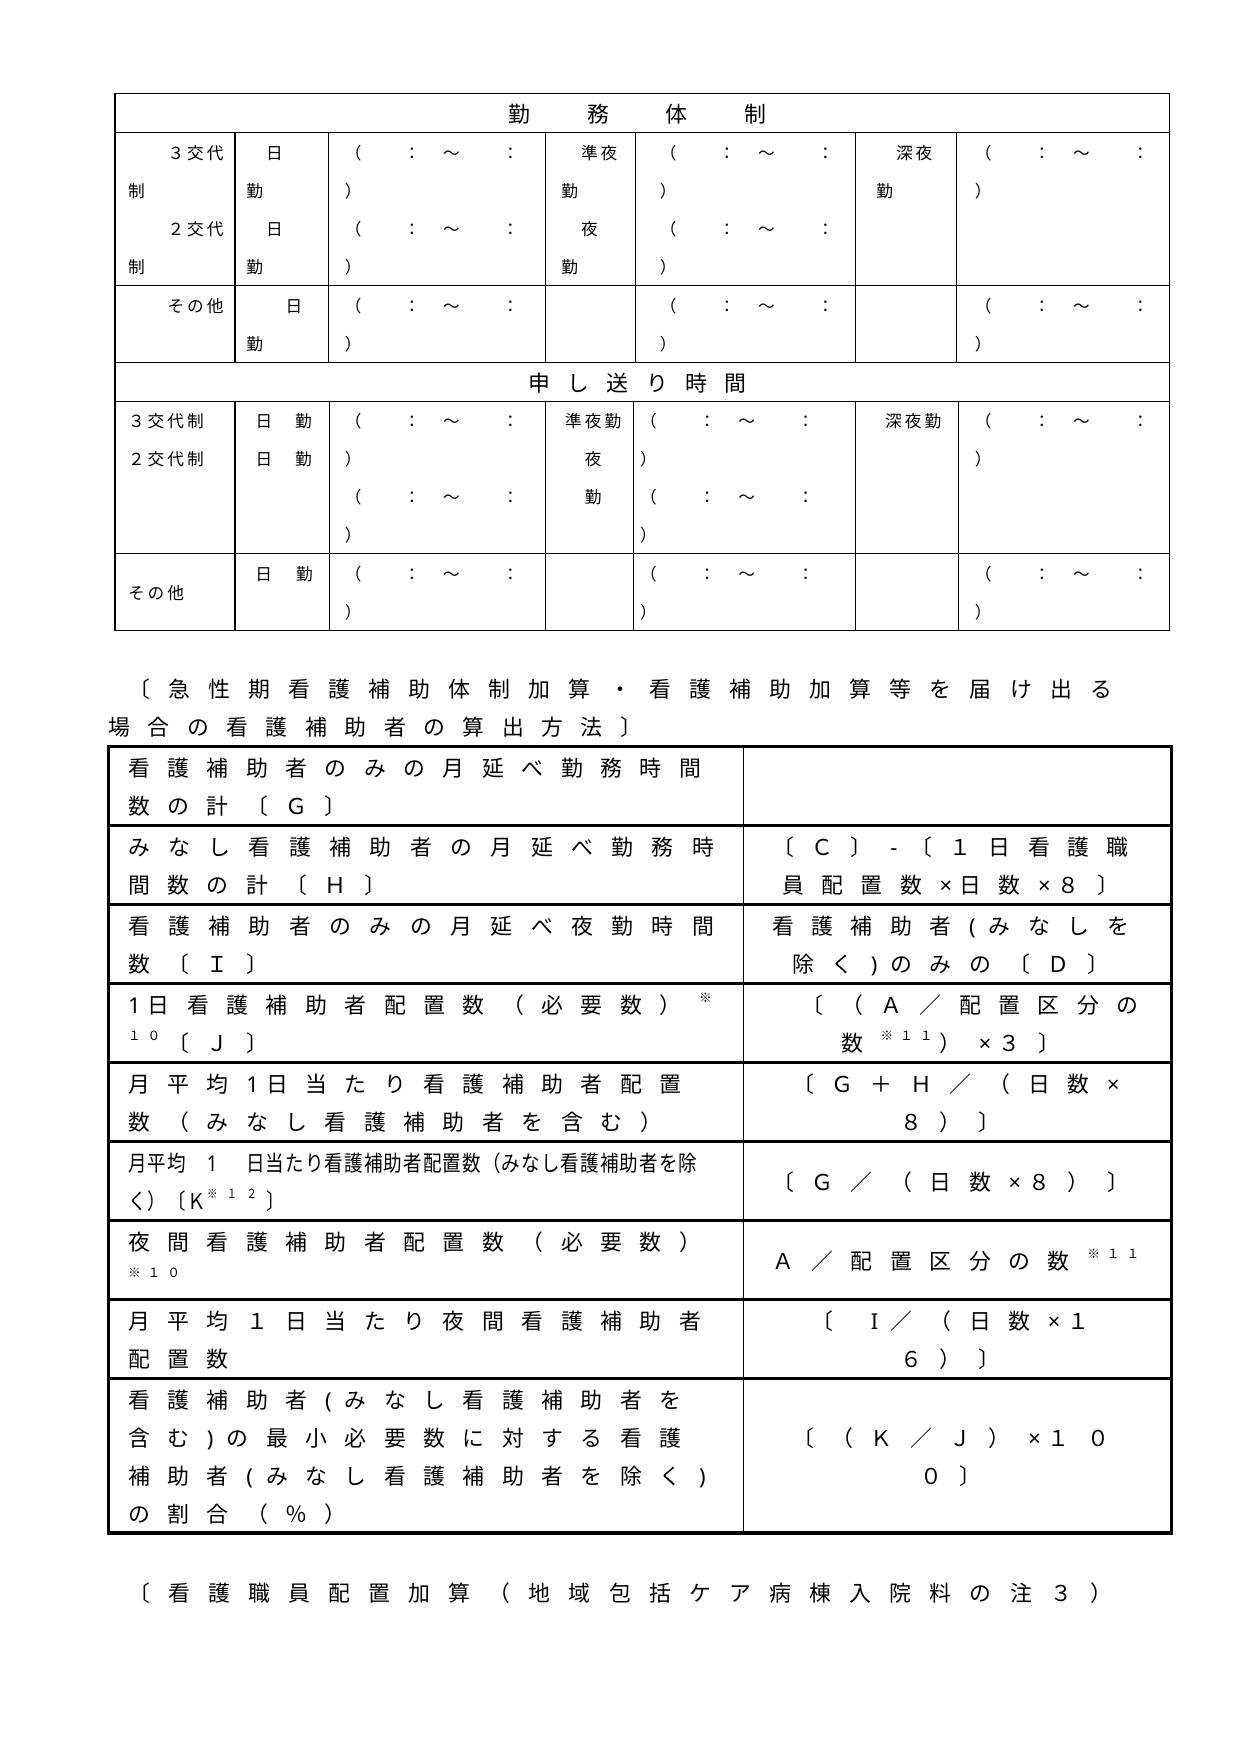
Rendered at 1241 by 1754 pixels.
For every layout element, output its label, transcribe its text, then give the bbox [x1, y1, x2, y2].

text 〔急性期看護補助体制加算・看護補助加算等を届け出る場合の看護補助者の算出方法〕 [108, 669, 1132, 745]
table_cell 日 勤 日 勤 [236, 133, 328, 285]
table_cell （ ： ～ ： ） [634, 554, 855, 630]
table_cell 〔Ｇ＋Ｈ／（日数×８）〕 [744, 1064, 1170, 1140]
table_cell ３交代制 ２交代制 [116, 402, 234, 553]
table_cell （ ： ～ ： ） [959, 554, 1169, 630]
table_cell Ａ／配置区分の数※１１ [744, 1222, 1170, 1298]
table_cell （ ： ～ ： ） [959, 402, 1169, 553]
table_header [744, 748, 1170, 824]
table_cell [856, 554, 958, 630]
table_cell [546, 554, 633, 630]
table_cell 日 勤 日 勤 [236, 402, 329, 553]
table_cell 月平均1日当たり看護補助者配置数（みなし看護補助者を含む） [110, 1064, 743, 1140]
table_cell 深夜勤 [856, 133, 956, 285]
table_cell 〔 I ／（日数×１６）〕 [744, 1301, 1170, 1377]
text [108, 1572, 1132, 1610]
table_cell みなし看護補助者の月延べ勤務時間数の計〔Ｈ〕 [110, 827, 743, 903]
table_cell 深夜勤 [856, 402, 958, 553]
table_cell （ ： ～ ： ） （ ： ～ ： ） [634, 402, 855, 553]
table_cell （ ： ～ ： ） （ ： ～ ： ） [636, 133, 855, 285]
table_cell 〔Ｇ／（日数×８）〕 [744, 1143, 1170, 1219]
table_cell 日 勤 [236, 554, 329, 630]
table_cell 月平均1日当たり看護補助者配置数（みなし看護補助者を除く）〔Ｋ※１２〕 [110, 1143, 743, 1219]
table_cell （ ： ～ ： ） [957, 133, 1169, 285]
table_cell （ ： ～ ： ） （ ： ～ ： ） [330, 402, 545, 553]
table_cell （ ： ～ ： ） [957, 286, 1169, 362]
table_cell その他 [116, 554, 234, 630]
table_cell （ ： ～ ： ） [330, 554, 545, 630]
table_cell 1日看護補助者配置数（必要数）※１０〔Ｊ〕 [110, 985, 743, 1061]
table_cell その他 [116, 286, 234, 362]
table_cell （ ： ～ ： ） [636, 286, 855, 362]
table_header 勤 務 体 制 [116, 94, 1169, 132]
table_cell 看護補助者(みなしを除く)のみの〔Ｄ〕 [744, 906, 1170, 982]
table_cell 準夜勤 夜 勤 [546, 402, 633, 553]
table_cell 日 勤 [236, 286, 328, 362]
table_cell 月平均１日当たり夜間看護補助者配置数 [110, 1301, 743, 1377]
table_cell 夜間看護補助者配置数（必要数）※１０ [110, 1222, 743, 1298]
table_cell （ ： ～ ： ） [329, 286, 545, 362]
table_cell 看護補助者のみの月延べ夜勤時間数〔Ｉ〕 [110, 906, 743, 982]
table_cell [856, 286, 956, 362]
table_cell （ ： ～ ： ） （ ： ～ ： ） [329, 133, 545, 285]
table_header 看護補助者のみの月延べ勤務時間数の計〔Ｇ〕 [110, 748, 743, 824]
table_cell 準夜勤 夜 勤 [546, 133, 635, 285]
table_cell 〔（Ａ／配置区分の数※１１）×３〕 [744, 985, 1170, 1061]
table_cell 申し送り時間 [116, 363, 1169, 401]
table_cell 〔（Ｋ／Ｊ）×１００〕 [744, 1380, 1170, 1531]
table_cell ３交代制 ２交代制 [116, 133, 234, 285]
table_cell 〔Ｃ〕-〔１日看護職員配置数×日数×８〕 [744, 827, 1170, 903]
table_cell [546, 286, 635, 362]
table_cell 看護補助者(みなし看護補助者を含む)の最小必要数に対する看護補助者(みなし看護補助者を除く)の割合（％） [110, 1380, 743, 1531]
